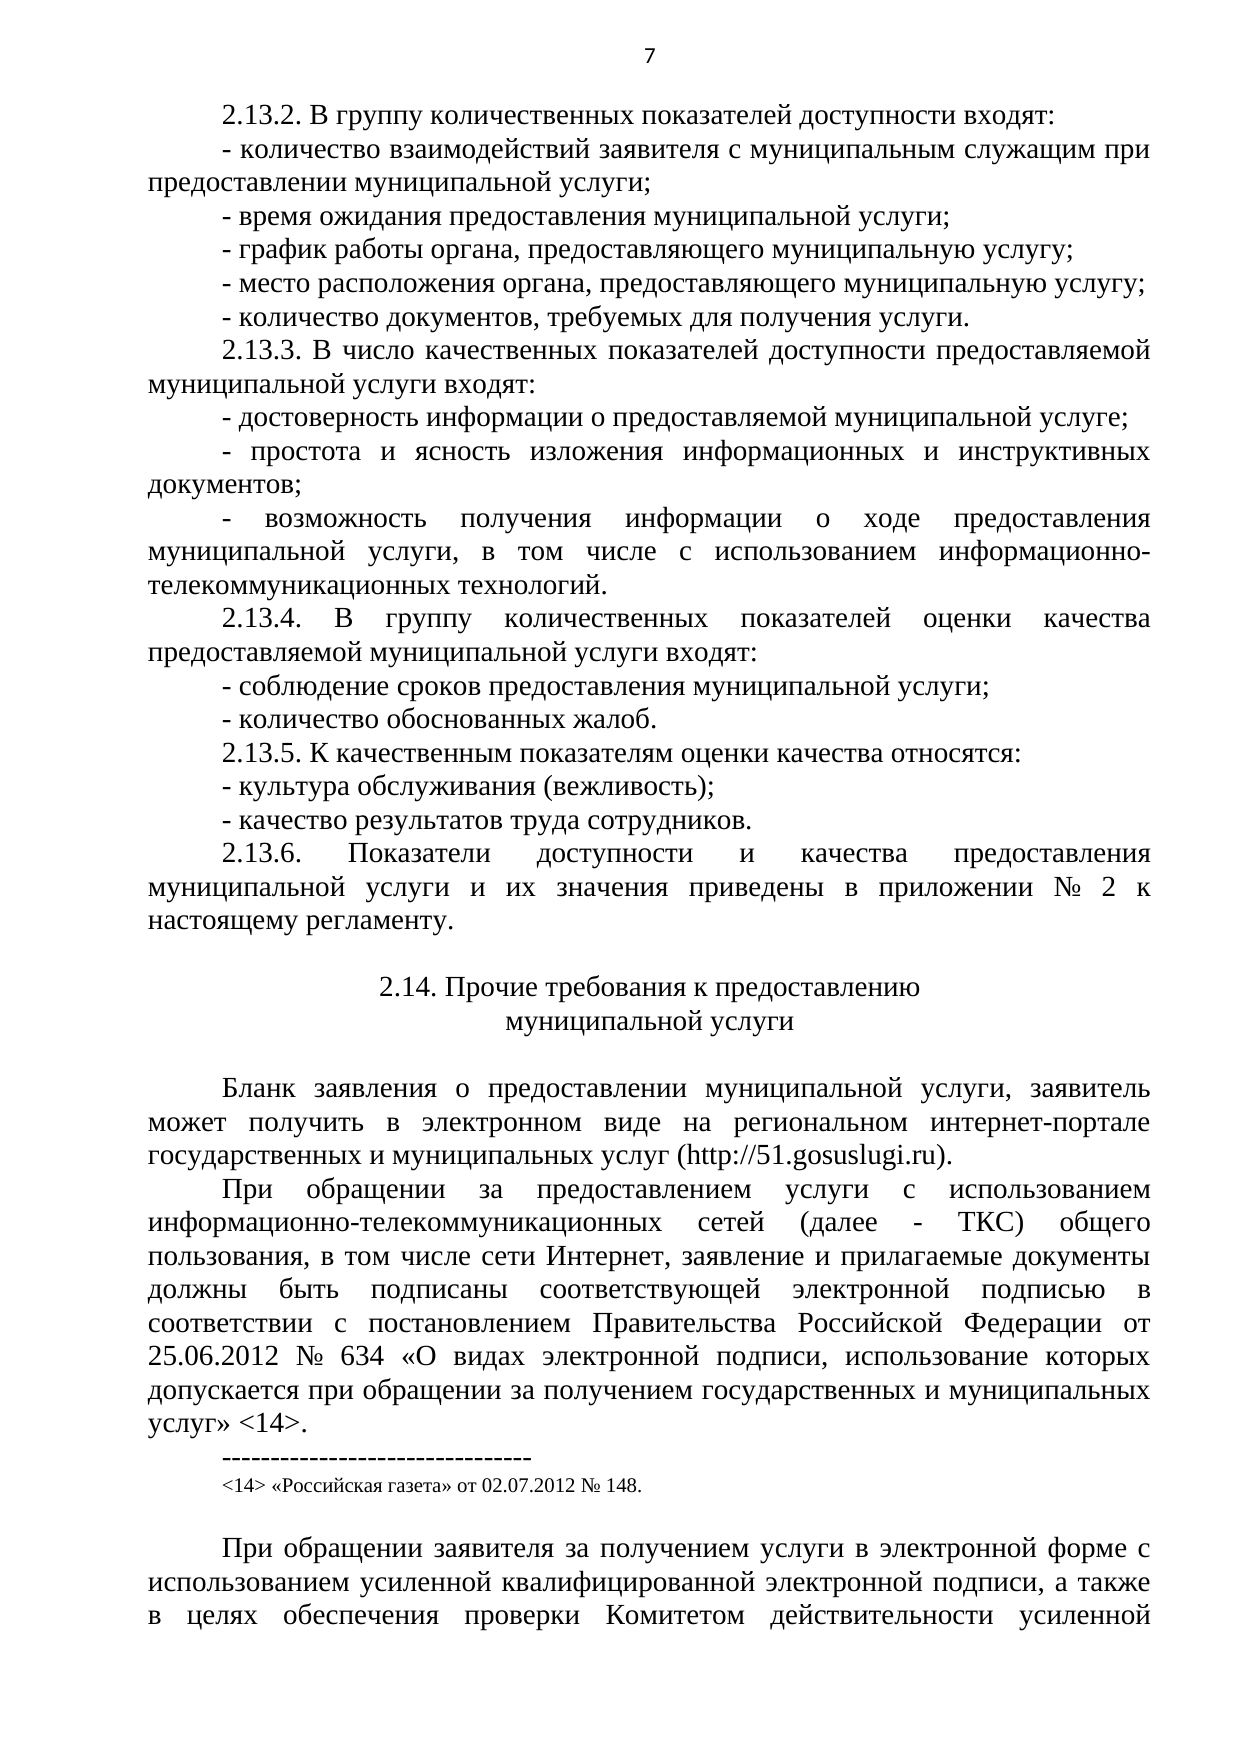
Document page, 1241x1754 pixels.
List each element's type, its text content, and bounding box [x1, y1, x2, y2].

text муниципальной услуги [148, 1003, 1152, 1037]
text При обращении за предоставлением услуги с использованием информационно-телекоммуникационных сетей (далее - ТКС) общего пользования, в том числе сети Интернет, заявление и прилагаемые документы должны быть подписаны соответствующей электронной подписью в соответствии с постановлением Правительства Российской Федерации от 25.06.2012 № 634 «О видах электронной подписи, использование которых допускается при обращении за получением государственных и муниципальных услуг» <14>. [148, 1171, 1152, 1439]
text Бланк заявления о предоставлении муниципальной услуги, заявитель может получить в электронном виде на региональном интернет-портале государственных и муниципальных услуг (http://51.gosuslugi.ru). [148, 1070, 1152, 1171]
text <14> «Российская газета» от 02.07.2012 № 148. [148, 1473, 1152, 1497]
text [148, 1530, 1152, 1631]
text - место расположения органа, предоставляющего муниципальную услугу; [148, 265, 1152, 299]
text 2.13.5. К качественным показателям оценки качества относятся: [148, 735, 1152, 768]
text 2.13.4. В группу количественных показателей оценки качества предоставляемой муниципальной услуги входят: [148, 601, 1152, 668]
text - качество результатов труда сотрудников. [148, 802, 1152, 835]
text - количество взаимодействий заявителя с муниципальным служащим при предоставлении муниципальной услуги; [148, 131, 1152, 198]
text 2.13.2. В группу количественных показателей доступности входят: [148, 97, 1152, 131]
text - культура обслуживания (вежливость); [148, 768, 1152, 802]
text 2.14. Прочие требования к предоставлению [148, 969, 1152, 1003]
text - время ожидания предоставления муниципальной услуги; [148, 198, 1152, 232]
text 2.13.3. В число качественных показателей доступности предоставляемой муниципальной услуги входят: [148, 332, 1152, 399]
text - график работы органа, предоставляющего муниципальную услугу; [148, 232, 1152, 265]
text 2.13.6. Показатели доступности и качества предоставления муниципальной услуги и их значения приведены в приложении № 2 к настоящему регламенту. [148, 835, 1152, 936]
text - возможность получения информации о ходе предоставления муниципальной услуги, в том числе с использованием информационно-телекоммуникационных технологий. [148, 500, 1152, 601]
text - достоверность информации о предоставляемой муниципальной услуге; [148, 399, 1152, 433]
text -------------------------------- [148, 1439, 1152, 1473]
text - соблюдение сроков предоставления муниципальной услуги; [148, 668, 1152, 701]
text - количество обоснованных жалоб. [148, 701, 1152, 735]
text - количество документов, требуемых для получения услуги. [148, 299, 1152, 332]
text - простота и ясность изложения информационных и инструктивных документов; [148, 433, 1152, 500]
